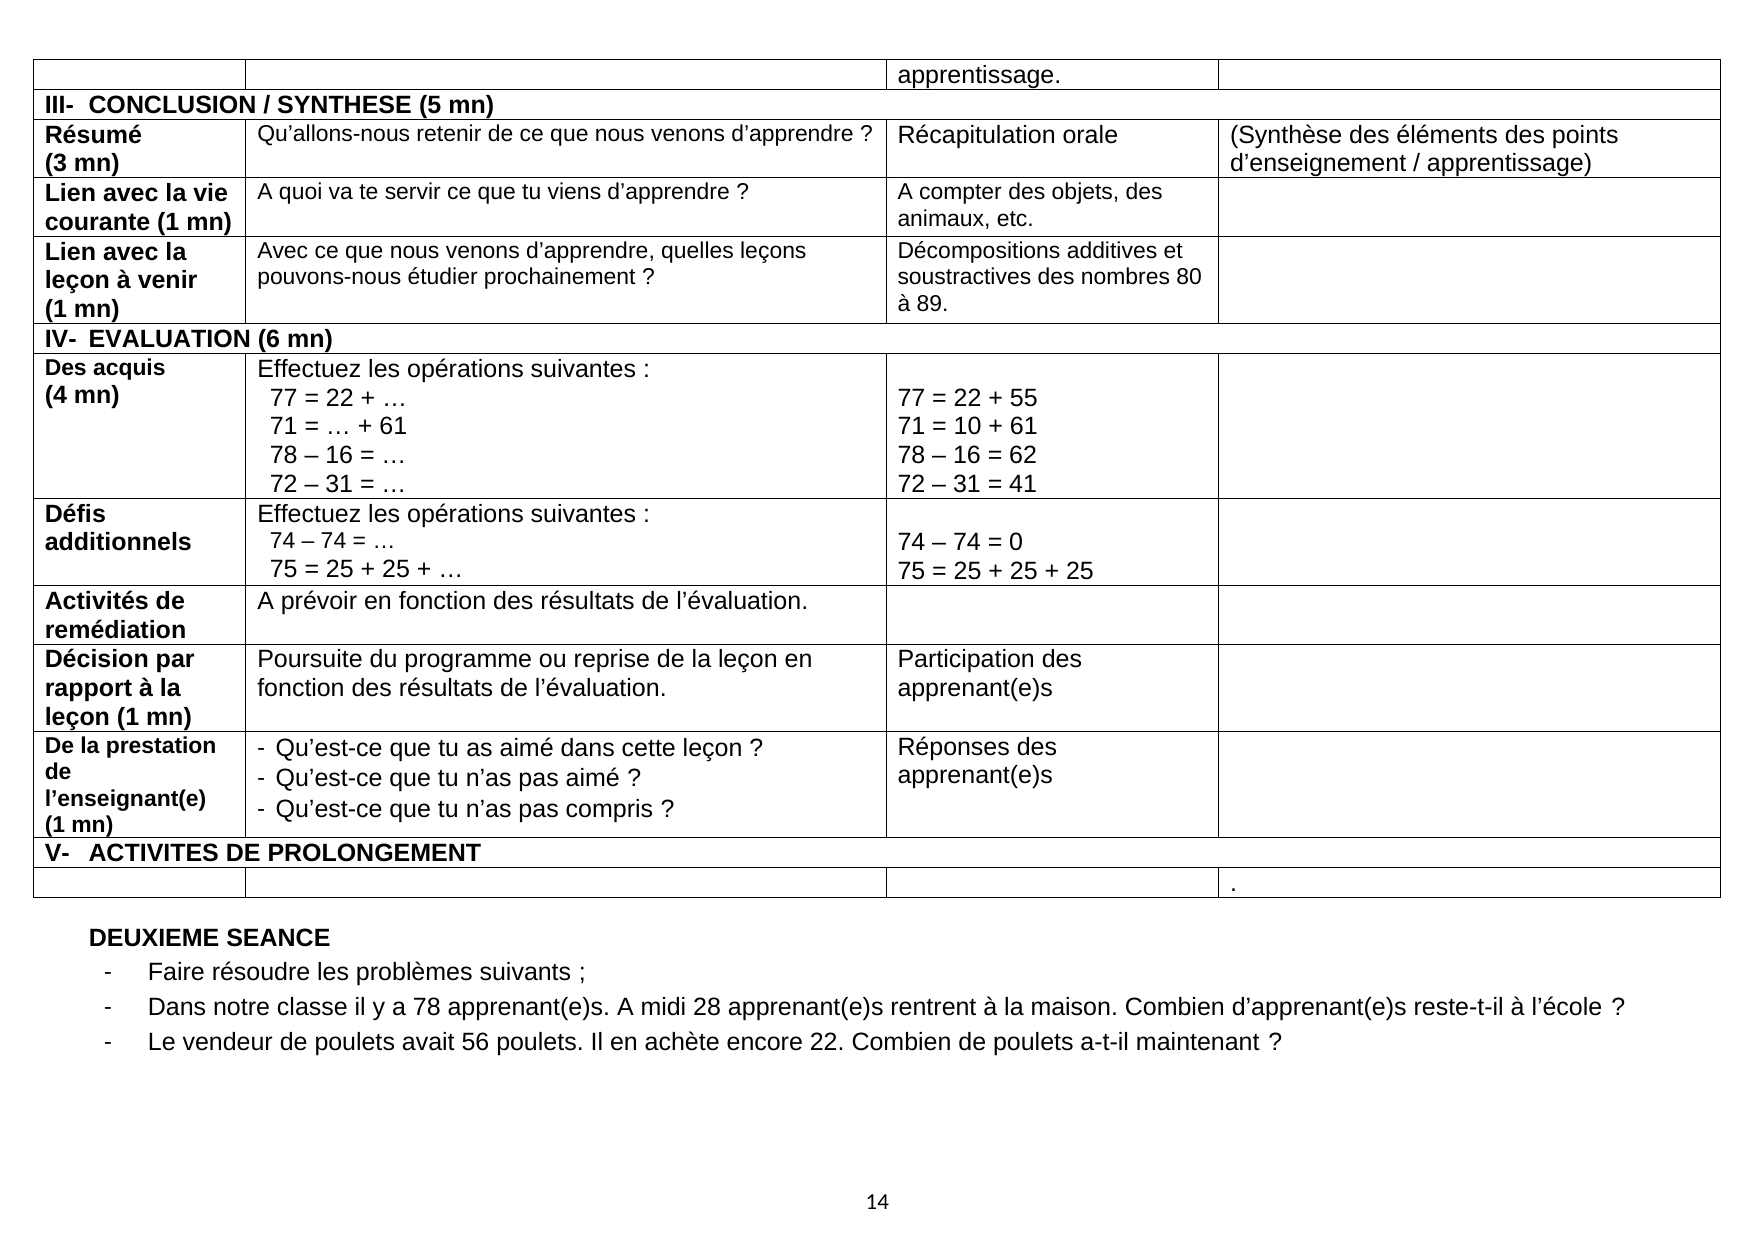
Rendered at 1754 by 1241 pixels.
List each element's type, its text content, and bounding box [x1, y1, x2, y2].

table_cell De la prestation de l’enseignant(e) (1 mn) [34, 732, 245, 837]
table_cell Avec ce que nous venons d’apprendre, quelles leçons pouvons-nous étudier prochainement ? [246, 237, 886, 323]
table_cell [1219, 586, 1720, 643]
list Dans notre classe il y a 78 apprenant(e)s. A midi 28 apprenant(e)s rentrent à la maison. Combien d’apprenant(e)s reste-t-il à l’école ? [104, 991, 1665, 1021]
table_cell Qu’est-ce que tu as aimé dans cette leçon ? Qu’est-ce que tu n’as pas aimé ? Qu’est-ce que tu n’as pas compris ? [246, 732, 886, 837]
table_cell [34, 868, 245, 897]
table_cell Poursuite du programme ou reprise de la leçon en fonction des résultats de l’évaluation. [246, 645, 886, 731]
table_cell Activités de remédiation [34, 586, 245, 643]
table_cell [34, 60, 245, 89]
table_cell [887, 868, 1218, 897]
table_cell Décompositions additives et soustractives des nombres 80 à 89. [887, 237, 1218, 323]
table_cell [246, 868, 886, 897]
table_cell (Synthèse des éléments des points d’enseignement / apprentissage) [1219, 120, 1720, 177]
table_cell [887, 586, 1218, 643]
table_cell Lien avec la leçon à venir (1 mn) [34, 237, 245, 323]
table_cell . [1219, 868, 1720, 897]
table_cell Des acquis (4 mn) [34, 354, 245, 498]
table_cell 74 – 74 = 0 75 = 25 + 25 + 25 [887, 499, 1218, 585]
table_cell Défis additionnels [34, 499, 245, 585]
table_cell Qu’allons-nous retenir de ce que nous venons d’apprendre ? [246, 120, 886, 177]
table_cell Décision par rapport à la leçon (1 mn) [34, 645, 245, 731]
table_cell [246, 60, 886, 89]
table_cell 77 = 22 + 55 71 = 10 + 61 78 – 16 = 62 72 – 31 = 41 [887, 354, 1218, 498]
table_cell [887, 60, 1218, 89]
table_cell A prévoir en fonction des résultats de l’évaluation. [246, 586, 886, 643]
table_cell Effectuez les opérations suivantes : 77 = 22 + … 71 = … + 61 78 – 16 = … 72 – 31 = … [246, 354, 886, 498]
table_cell Résumé (3 mn) [34, 120, 245, 177]
table_cell A quoi va te servir ce que tu viens d’apprendre ? [246, 178, 886, 236]
table_cell Participation des apprenant(e)s [887, 645, 1218, 731]
table_cell A compter des objets, des animaux, etc. [887, 178, 1218, 236]
table_cell [1219, 499, 1720, 585]
table_cell [1219, 732, 1720, 837]
table_cell [1219, 237, 1720, 323]
text DEUXIEME SEANCE [89, 923, 1665, 952]
table_cell Réponses des apprenant(e)s [887, 732, 1218, 837]
table_cell Lien avec la vie courante (1 mn) [34, 178, 245, 236]
list Faire résoudre les problèmes suivants ; [104, 956, 1665, 986]
table_cell Effectuez les opérations suivantes : 74 – 74 = … 75 = 25 + 25 + … [246, 499, 886, 585]
table_cell [1219, 60, 1720, 89]
table_cell ACTIVITES DE PROLONGEMENT [34, 838, 1720, 867]
table_cell Récapitulation orale [887, 120, 1218, 177]
table_cell [1219, 645, 1720, 731]
table_cell EVALUATION (6 mn) [34, 324, 1720, 353]
table_cell [1219, 178, 1720, 236]
list Le vendeur de poulets avait 56 poulets. Il en achète encore 22. Combien de poulets a-t-il maintenant ? [104, 1026, 1665, 1056]
table_cell CONCLUSION / SYNTHESE (5 mn) [34, 90, 1720, 119]
table_cell [1219, 354, 1720, 498]
